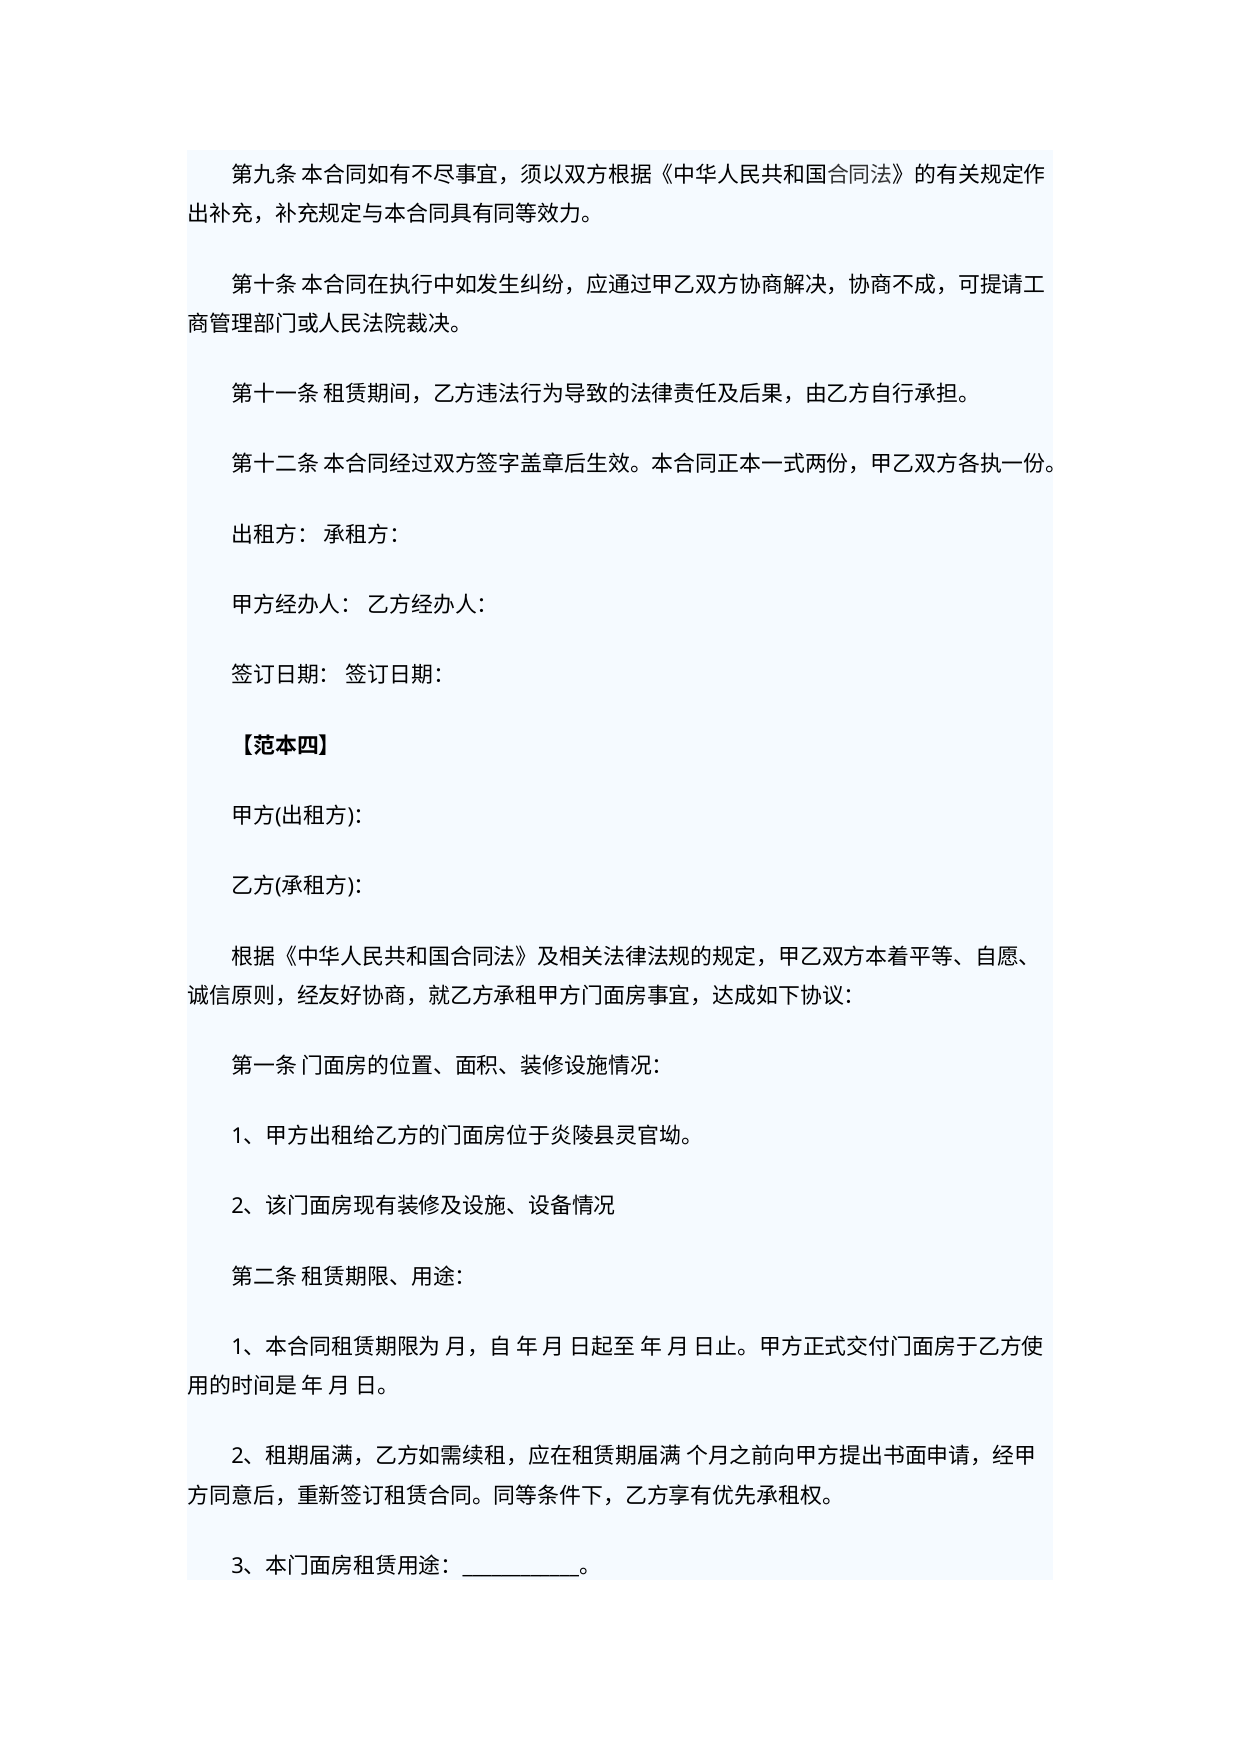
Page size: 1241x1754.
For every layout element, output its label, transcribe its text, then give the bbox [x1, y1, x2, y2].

text 1、甲方出租给乙方的门面房位于炎陵县灵官坳。 [187, 1111, 1053, 1150]
text 2、该门面房现有装修及设施、设备情况 [187, 1181, 1053, 1220]
text 2、租期届满，乙方如需续租，应在租赁期届满 个月之前向甲方提出书面申请，经甲方同意后，重新签订租赁合同。同等条件下，乙方享有优先承租权。 [187, 1431, 1053, 1509]
text 出租方： 承租方： [187, 509, 1053, 548]
text 第一条 门面房的位置、面积、装修设施情况： [187, 1041, 1053, 1080]
text 1、本合同租赁期限为 月，自 年 月 日起至 年 月 日止。甲方正式交付门面房于乙方使用的时间是 年 月 日。 [187, 1322, 1053, 1400]
text 第二条 租赁期限、用途： [187, 1252, 1053, 1291]
text 3、本门面房租赁用途：____________。 [187, 1541, 1053, 1580]
text 甲方(出租方)： [187, 791, 1053, 830]
text 【范本四】 [187, 720, 1053, 759]
text 甲方经办人： 乙方经办人： [187, 580, 1053, 619]
text 第十一条 租赁期间，乙方违法行为导致的法律责任及后果，由乙方自行承担。 [187, 369, 1053, 408]
text 乙方(承租方)： [187, 861, 1053, 900]
text 第十二条 本合同经过双方签字盖章后生效。本合同正本一式两份，甲乙双方各执一份。 [187, 439, 1053, 478]
text 第十条 本合同在执行中如发生纠纷，应通过甲乙双方协商解决，协商不成，可提请工商管理部门或人民法院裁决。 [187, 259, 1053, 337]
text 根据《中华人民共和国合同法》及相关法律法规的规定，甲乙双方本着平等、自愿、诚信原则，经友好协商，就乙方承租甲方门面房事宜，达成如下协议： [187, 931, 1053, 1009]
text 第九条 本合同如有不尽事宜，须以双方根据《中华人民共和国合同法》的有关规定作出补充，补充规定与本合同具有同等效力。 [187, 150, 1053, 228]
text 签订日期： 签订日期： [187, 650, 1053, 689]
